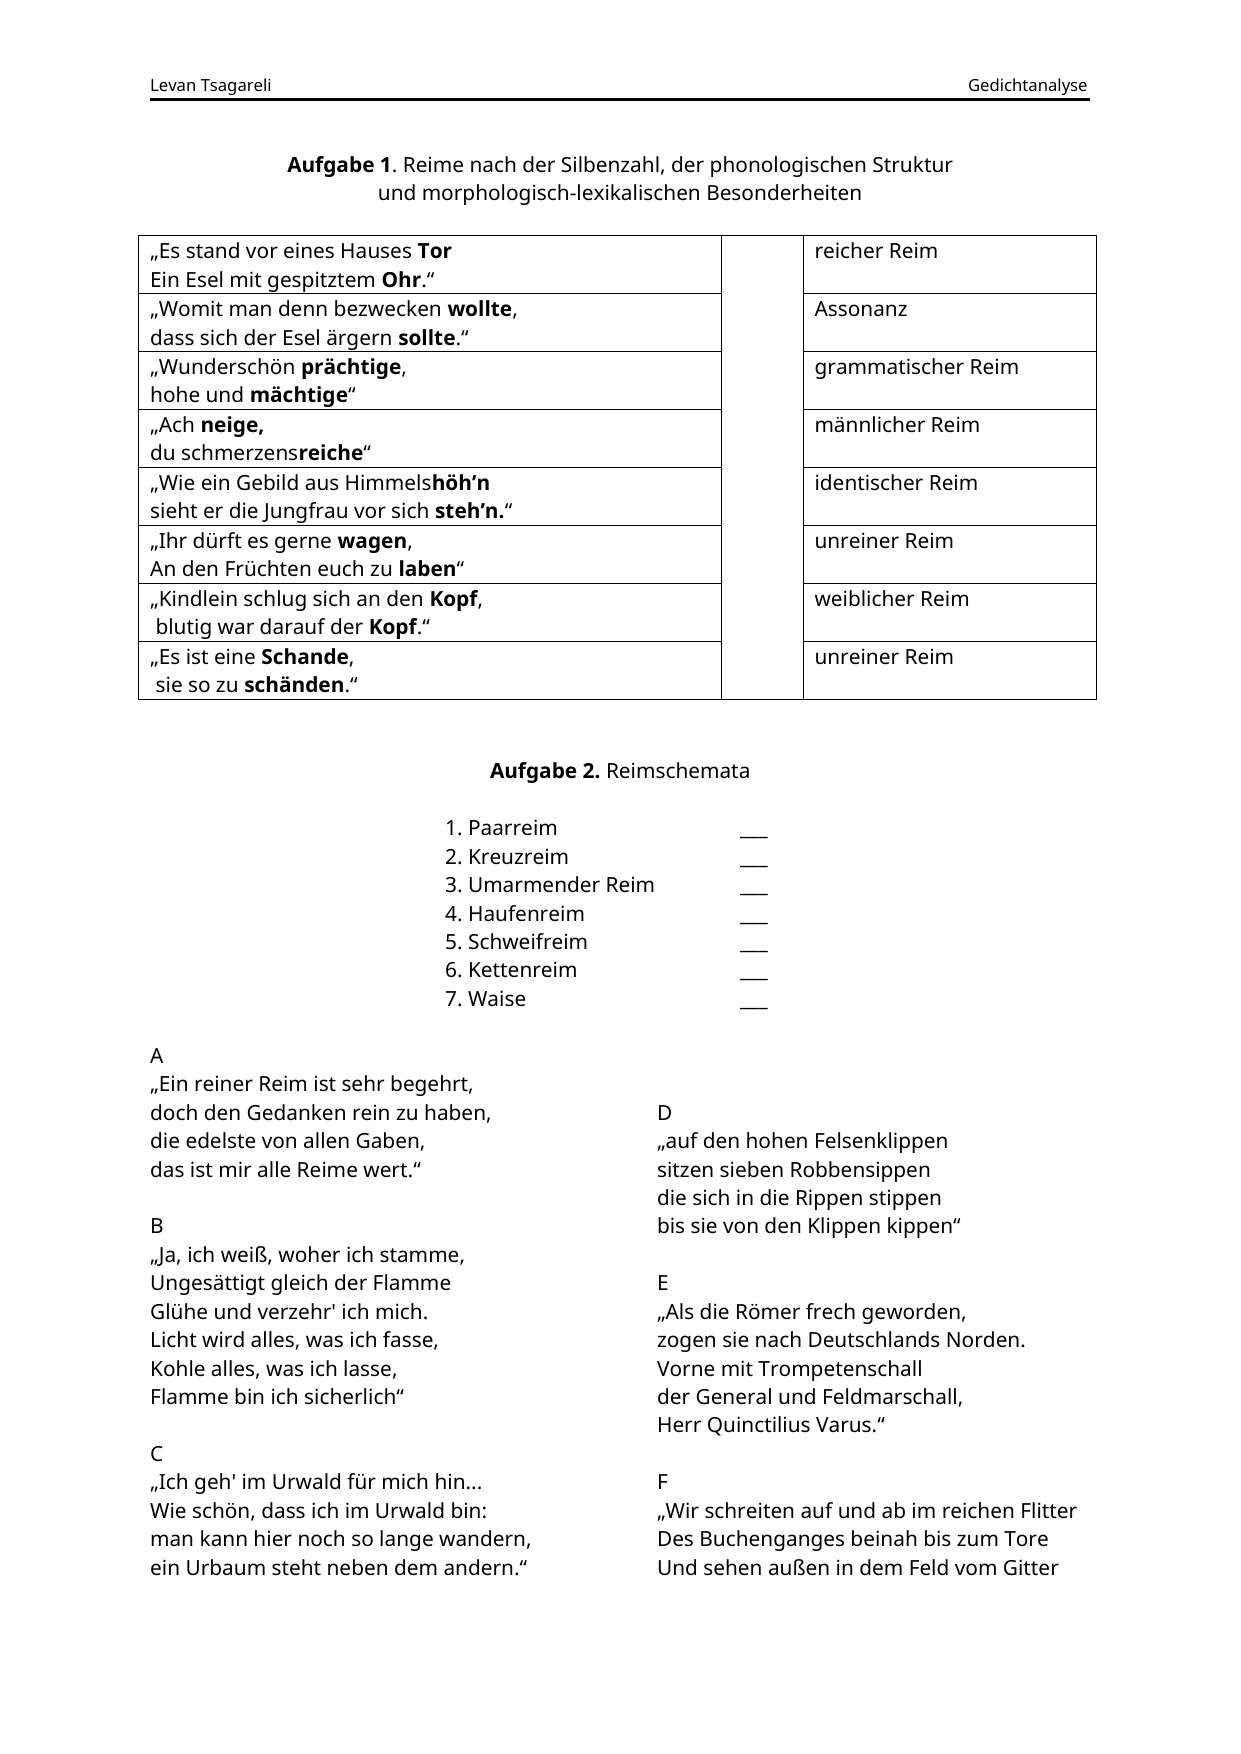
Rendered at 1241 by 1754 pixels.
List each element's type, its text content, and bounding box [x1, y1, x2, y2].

table_cell „Es ist eine Schande, sie so zu schänden.“ [139, 642, 721, 699]
text 1. Paarreim ___ [445, 813, 1090, 842]
table_header [722, 236, 803, 699]
text B [150, 1212, 583, 1240]
table_cell weiblicher Reim [804, 584, 1096, 641]
text 5. Schweifreim ___ [445, 927, 1090, 956]
table_cell „Wie ein Gebild aus Himmelshöh’n sieht er die vor sich steh’n.“ [139, 468, 721, 525]
table_cell unreiner Reim [804, 526, 1096, 583]
text 7. Waise ___ [445, 984, 1090, 1012]
table_cell „Wunderschön prächtige, hohe und mächtige“ [139, 352, 721, 409]
table_cell „Kindlein schlug sich an den Kopf, blutig war darauf der Kopf.“ [139, 584, 721, 641]
table_cell männlicher Reim [804, 410, 1096, 467]
table_cell „Ihr dürft es gerne wagen, An den Früchten euch zu laben“ [139, 526, 721, 583]
table_cell „Womit man denn bezwecken wollte, dass sich der Esel ärgern sollte.“ [139, 294, 721, 351]
table_cell Assonanz [804, 294, 1096, 351]
text 6. Kettenreim ___ [445, 956, 1090, 984]
table_cell „Ach neige, du schmerzensreiche“ [139, 410, 721, 467]
text D [657, 1098, 1090, 1126]
text „Ja, ich weiß, woher ich stamme, Ungesättigt gleich der Flamme Glühe und verzehr' ich . Licht wird alles, was ich fasse, Kohle alles, was ich lasse, Flamme bin ich sicherlich“ [150, 1240, 583, 1411]
text „auf den hohen Felsenklippen sitzen sieben Robbensippen die sich in die Rippen stippen bis sie von den Klippen kippen“ [657, 1126, 1090, 1240]
text C [150, 1439, 583, 1467]
text E [657, 1268, 1090, 1297]
text „Ein reiner Reim ist sehr begehrt, doch den Gedanken rein zu haben, die edelste von allen Gaben, das ist mir alle Reime wert.“ [150, 1069, 583, 1183]
text A [150, 1041, 583, 1069]
text 3. Umarmender Reim ___ [445, 870, 1090, 899]
text 2. Kreuzreim ___ [445, 842, 1090, 870]
text 4. Haufenreim ___ [445, 899, 1090, 927]
table_cell identischer Reim [804, 468, 1096, 525]
table_cell unreiner Reim [804, 642, 1096, 699]
table_header „Es stand vor eines Hauses Tor Ein Esel mit gespitztem Ohr.“ [139, 236, 721, 293]
text „Als die Römer frech geworden, zogen sie nach Deutschlands Norden. Vorne mit Trompetenschall der General und Feldmarschall, Herr Quinctilius Varus.“ [657, 1297, 1090, 1439]
text F [657, 1467, 1090, 1496]
table_cell grammatischer Reim [804, 352, 1096, 409]
text Aufgabe 1. Reime nach der Silbenzahl, der phonologischen Struktur [150, 150, 1090, 178]
table_header reicher Reim [804, 236, 1096, 293]
text und morphologisch-lexikalischen Besonderheiten [150, 178, 1090, 207]
text „Ich geh' im Urwald für hin... Wie schön, dass ich im Urwald bin: man kann hier noch so lange wandern, ein Urbaum steht neben dem andern.“ [150, 1467, 583, 1581]
text Aufgabe 2. Reimschemata [150, 757, 1090, 785]
